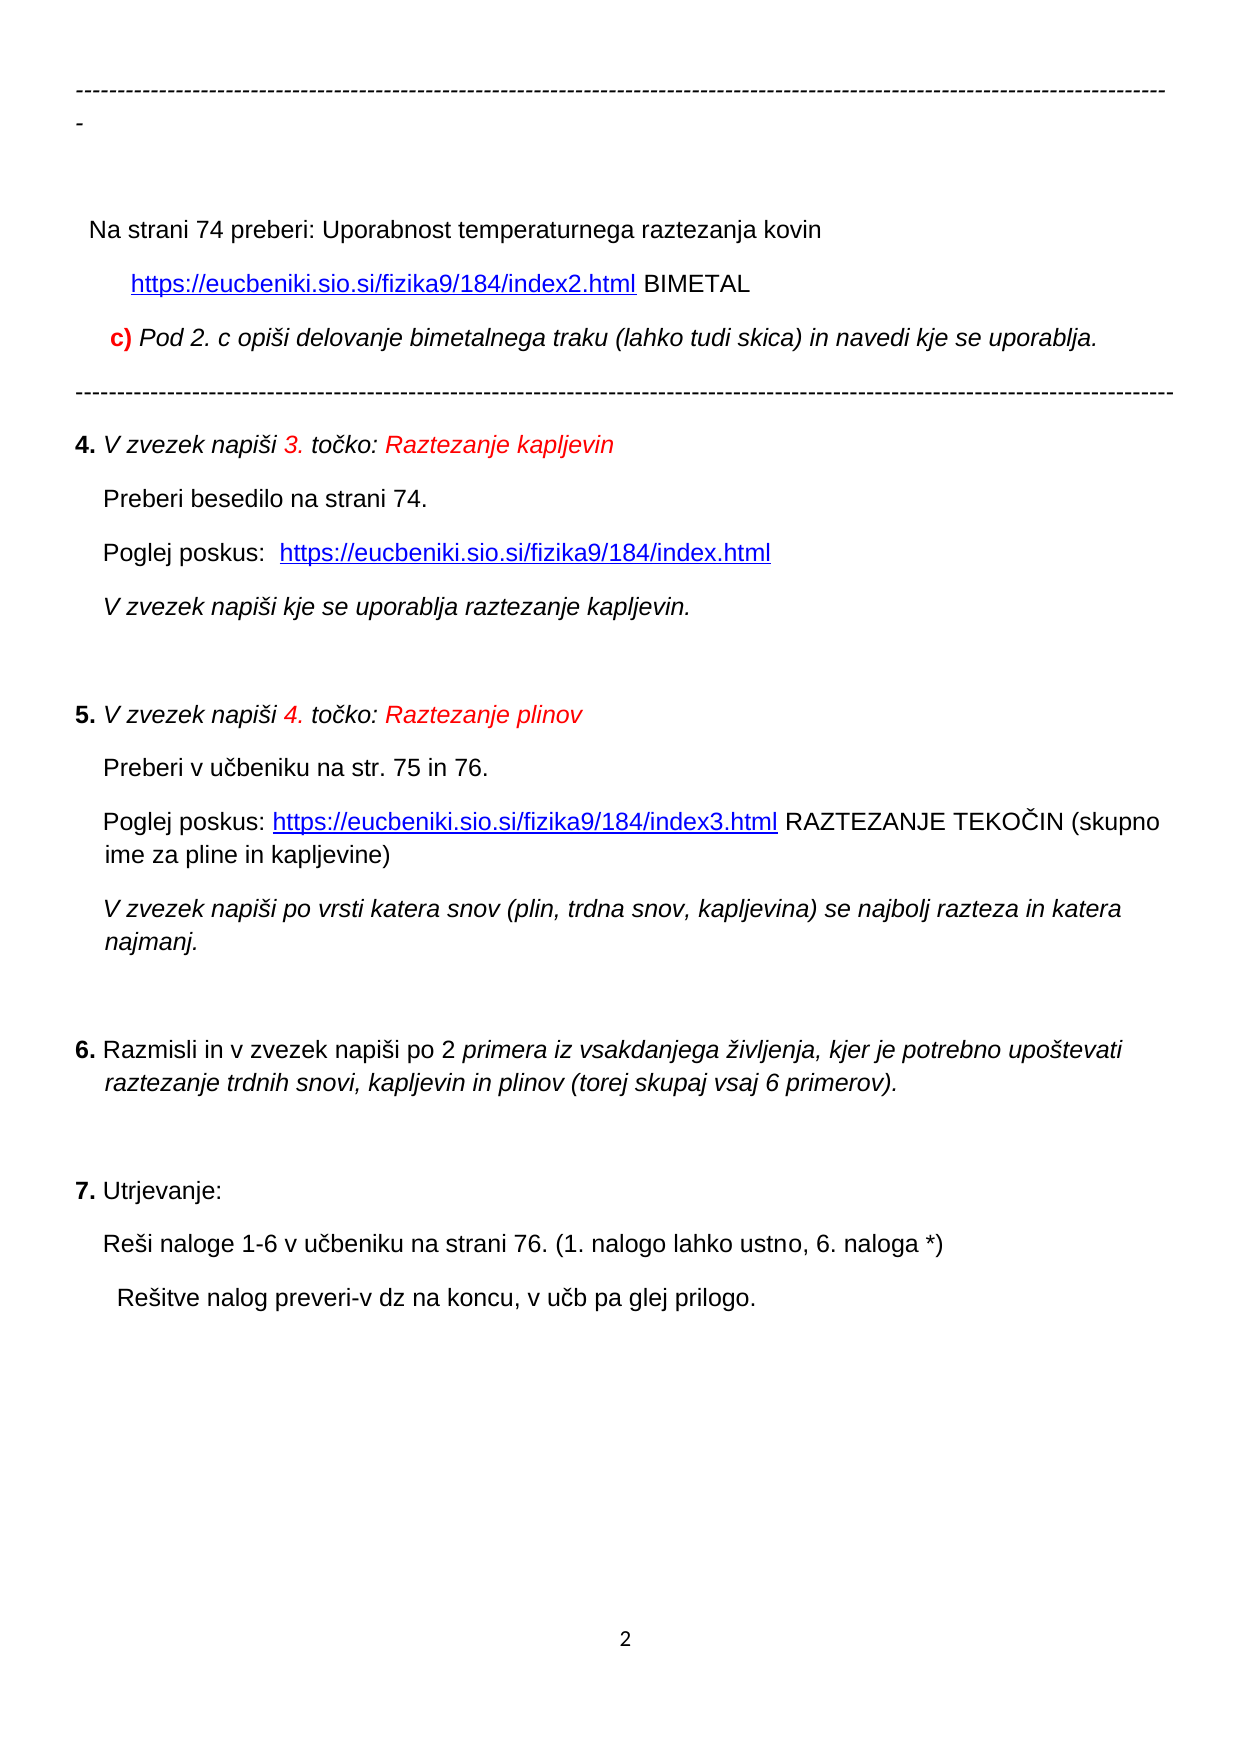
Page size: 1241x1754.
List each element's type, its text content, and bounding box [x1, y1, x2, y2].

text 7. Utrjevanje: [75, 1176, 1175, 1204]
text 6. Razmisli in v zvezek napiši po 2 primera iz vsakdanjega življenja, kjer je potrebno upoštevati raztezanje trdnih snovi, kapljevin in plinov (torej skupaj vsaj 6 primerov). [75, 1035, 1175, 1097]
text Preberi besedilo na strani 74. [75, 484, 1175, 513]
text V zvezek napiši kje se uporablja raztezanje kapljevin. [75, 592, 1175, 621]
text Na strani 74 preberi: Uporabnost temperaturnega raztezanja kovin [75, 215, 1175, 244]
text Reši naloge 1-6 v učbeniku na strani 76. (1. nalogo lahko ustno, 6. naloga *) [75, 1229, 1175, 1258]
text Preberi v učbeniku na str. 75 in 76. [75, 753, 1175, 782]
text Poglej poskus: https://eucbeniki.sio.si/fizika9/184/index.html [75, 538, 1175, 567]
text V zvezek napiši po vrsti katera snov (plin, trdna snov, kapljevina) se najbolj razteza in katera najmanj. [75, 894, 1175, 956]
text ------------------------------------------------------------------------------------------------------------------------------------ [75, 75, 1175, 137]
text 5. V zvezek napiši 4. točko: Raztezanje plinov [75, 699, 1175, 728]
text Poglej poskus: https://eucbeniki.sio.si/fizika9/184/index3.html RAZTEZANJE TEKOČIN (skupno ime za pline in kapljevine) [75, 807, 1175, 869]
text ------------------------------------------------------------------------------------------------------------------------------------ [75, 376, 1175, 405]
text Rešitve nalog preveri-v dz na koncu, v učb pa glej prilogo. [75, 1283, 1175, 1312]
text https://eucbeniki.sio.si/fizika9/184/index2.html BIMETAL [75, 269, 1175, 297]
text c) Pod 2. c opiši delovanje bimetalnega traku (lahko tudi skica) in navedi kje se uporablja. [75, 323, 1175, 351]
text 4. V zvezek napiši 3. točko: Raztezanje kapljevin [75, 430, 1175, 459]
